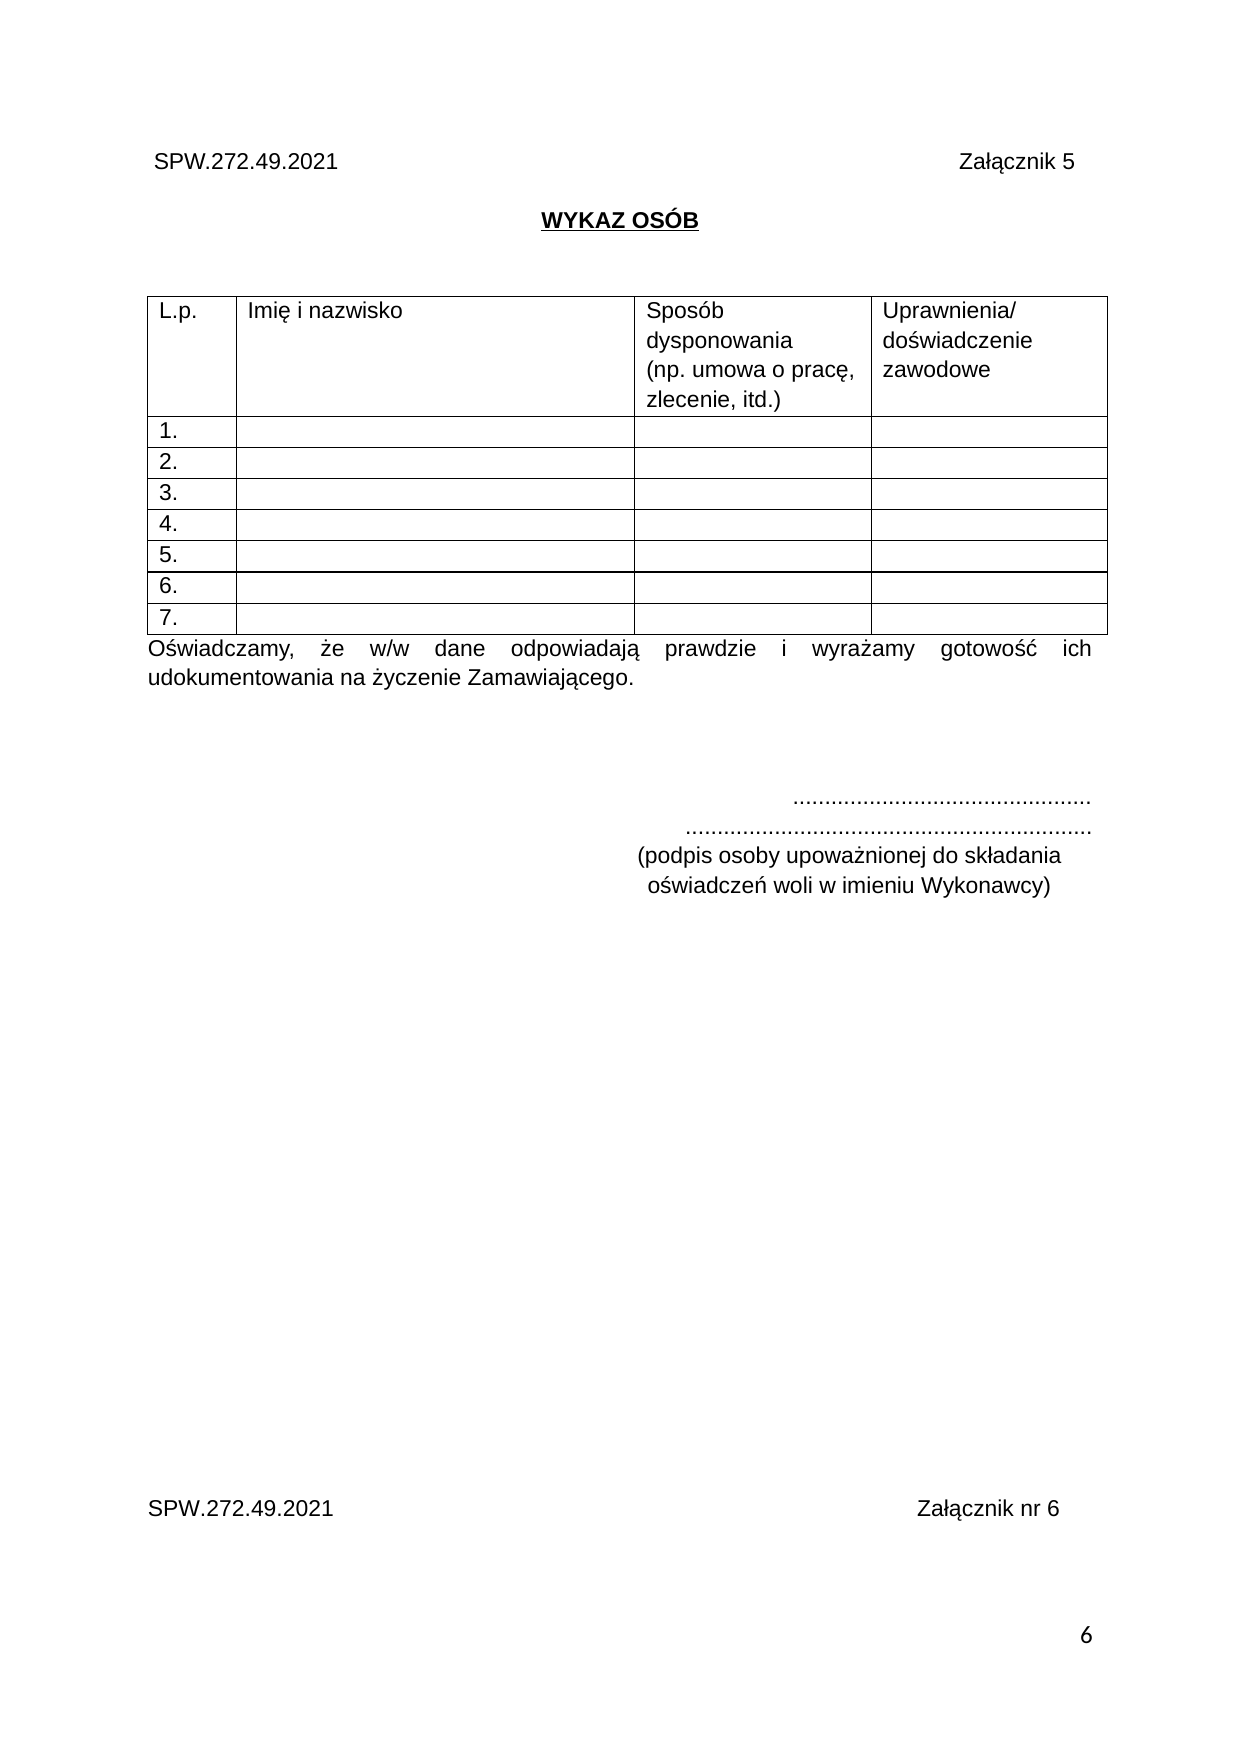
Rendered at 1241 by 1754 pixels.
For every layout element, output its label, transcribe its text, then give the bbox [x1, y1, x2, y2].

text (podpis osoby upoważnionej do składania oświadczeń woli w imieniu Wykonawcy) [605, 842, 1093, 898]
table_cell [635, 479, 871, 509]
table_cell [635, 510, 871, 540]
table_cell [872, 479, 1107, 509]
table_cell [237, 417, 634, 447]
table_cell [872, 417, 1107, 447]
table_cell [635, 417, 871, 447]
table_cell [237, 541, 634, 571]
table_cell 6. [148, 573, 236, 602]
table_cell [635, 541, 871, 571]
table_cell 7. [148, 604, 236, 633]
table_cell [237, 479, 634, 509]
table_cell [237, 510, 634, 540]
table_cell [635, 604, 871, 633]
table_cell [237, 448, 634, 478]
table_cell 4. [148, 510, 236, 540]
text ............................................................................................................... [148, 783, 1093, 839]
table_cell [237, 573, 634, 602]
text WYKAZ OSÓB [148, 207, 1093, 233]
table_cell 3. [148, 479, 236, 509]
table_header Imię i nazwisko [237, 297, 634, 416]
text Oświadczamy, że w/w dane odpowiadają prawdzie i wyrażamy gotowość ich udokumentowania na życzenie Zamawiającego. [148, 635, 1093, 691]
table_cell 2. [148, 448, 236, 478]
text SPW.272.49.2021 Załącznik nr 6 [148, 1495, 1093, 1522]
table_cell [635, 573, 871, 602]
table_header L.p. [148, 297, 236, 416]
table_cell [872, 573, 1107, 602]
table_header Sposób dysponowania (np. umowa o pracę, zlecenie, itd.) [635, 297, 871, 416]
table_header Uprawnienia/ doświadczenie zawodowe [872, 297, 1107, 416]
table_cell [237, 604, 634, 633]
table_cell 1. [148, 417, 236, 447]
table_cell [872, 510, 1107, 540]
table_cell [872, 604, 1107, 633]
table_cell [872, 541, 1107, 571]
table_cell [635, 448, 871, 478]
text SPW.272.49.2021 Załącznik 5 [153, 148, 1148, 174]
table_cell 5. [148, 541, 236, 571]
table_cell [872, 448, 1107, 478]
